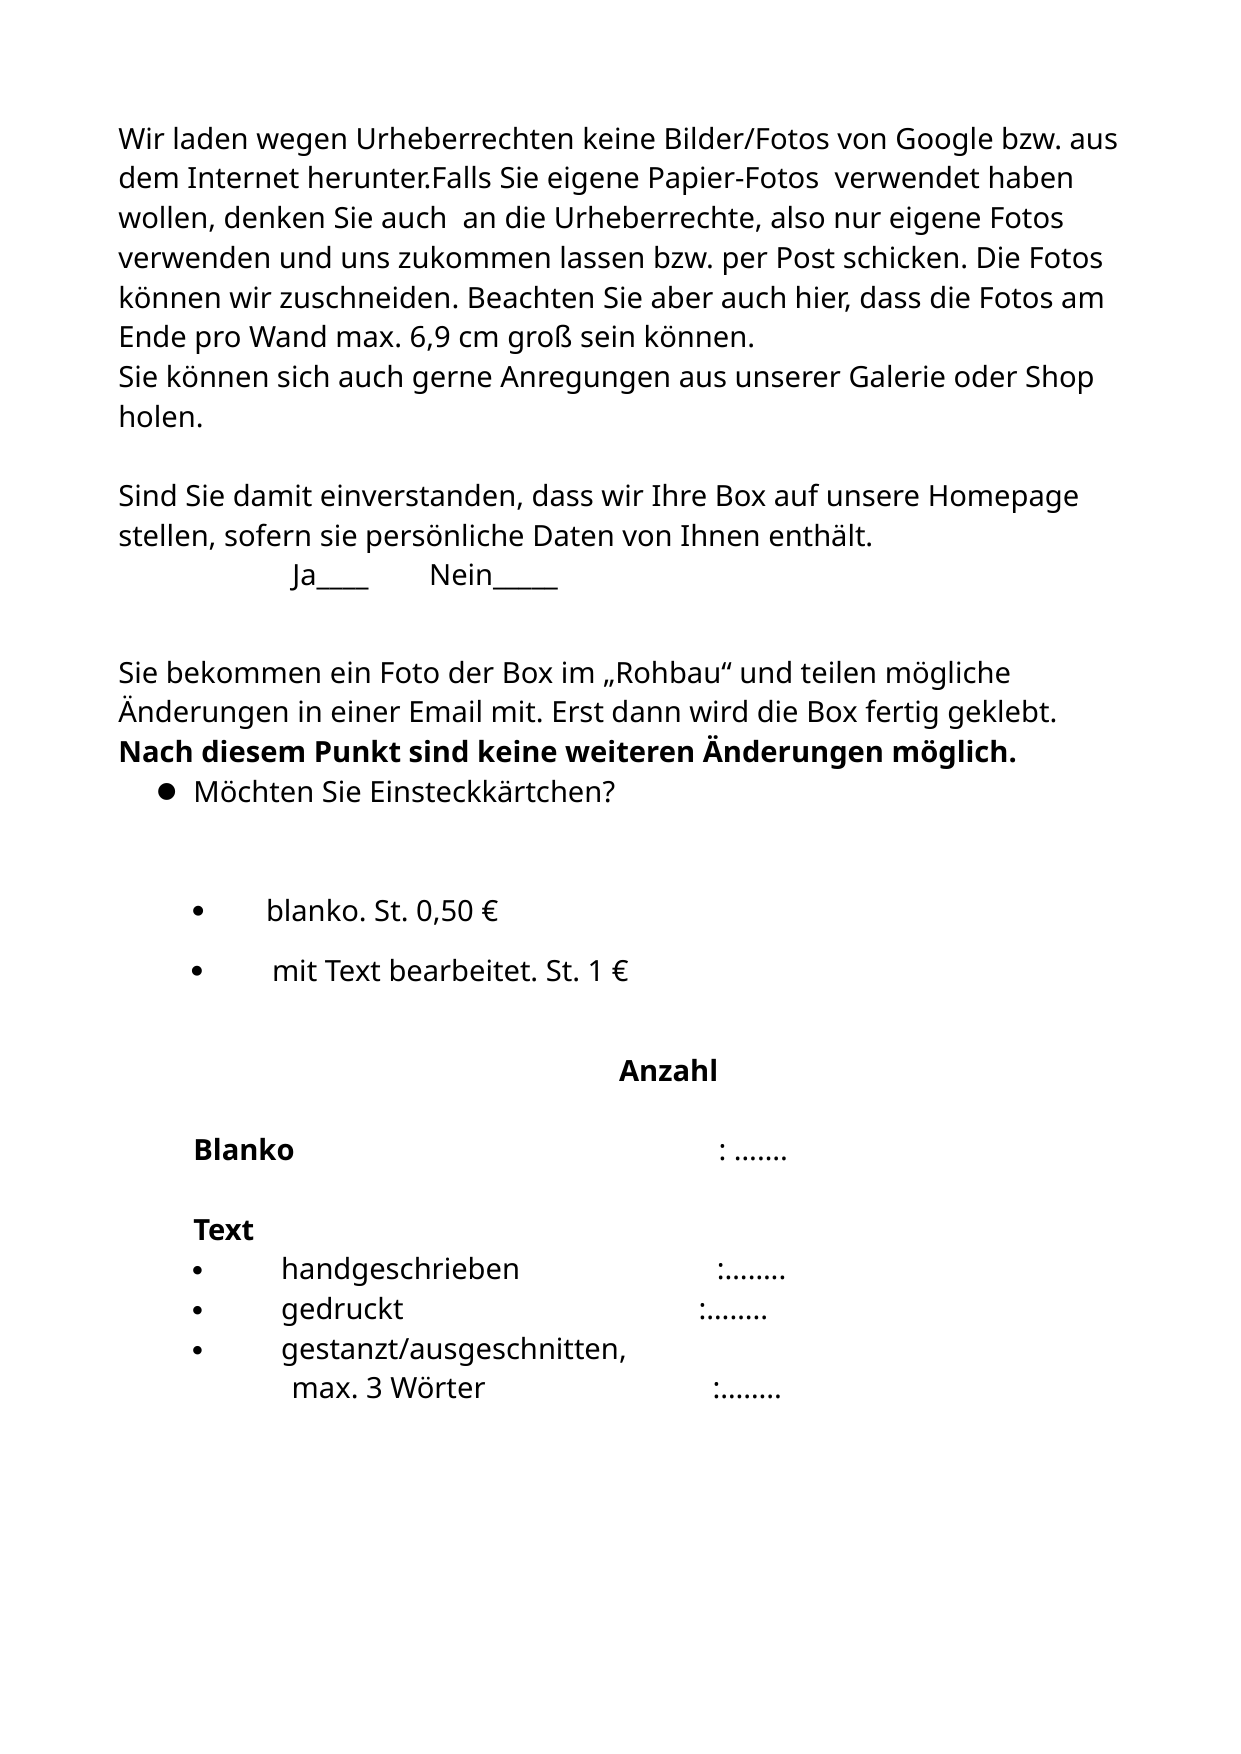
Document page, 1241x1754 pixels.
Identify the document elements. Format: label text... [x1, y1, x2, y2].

list handgeschrieben :…….. [193, 1248, 1122, 1288]
text Ja____ Nein_____ [118, 555, 1122, 594]
list Text [193, 1209, 1122, 1248]
text Sie können sich auch gerne Anregungen aus unserer Galerie oder Shop holen. [118, 356, 1122, 436]
list blanko. St. 0,50 € [193, 890, 1122, 930]
text Anzahl [118, 1050, 1122, 1090]
list max. 3 Wörter :…….. [193, 1368, 1122, 1407]
list Möchten Sie Einsteckkärtchen? [156, 771, 1122, 811]
list gestanzt/ausgeschnitten, [193, 1328, 1122, 1368]
text Wir laden wegen Urheberrechten keine Bilder/Fotos von Google bzw. aus dem Internet herunter.Falls Sie eigene Papier-Fotos verwendet haben wollen, denken Sie auch an die Urheberrechte, also nur eigene Fotos verwenden und uns zukommen lassen bzw. per Post schicken. Die Fotos können wir zuschneiden. Beachten Sie aber auch hier, dass die Fotos am Ende pro Wand max. 6,9 cm groß sein können. [118, 118, 1122, 356]
text Sind Sie damit einverstanden, dass wir Ihre Box auf unsere Homepage stellen, sofern sie persönliche Daten von Ihnen enthält. [118, 475, 1122, 555]
text Sie bekommen ein Foto der Box im „Rohbau“ und teilen mögliche Änderungen in einer Email mit. Erst dann wird die Box fertig geklebt. Nach diesem Punkt sind keine weiteren Änderungen möglich. [118, 652, 1122, 771]
list gedruckt :…….. [193, 1288, 1122, 1328]
list mit Text bearbeitet. St. 1 € [192, 950, 1122, 990]
list Blanko : ……. [193, 1129, 1122, 1169]
